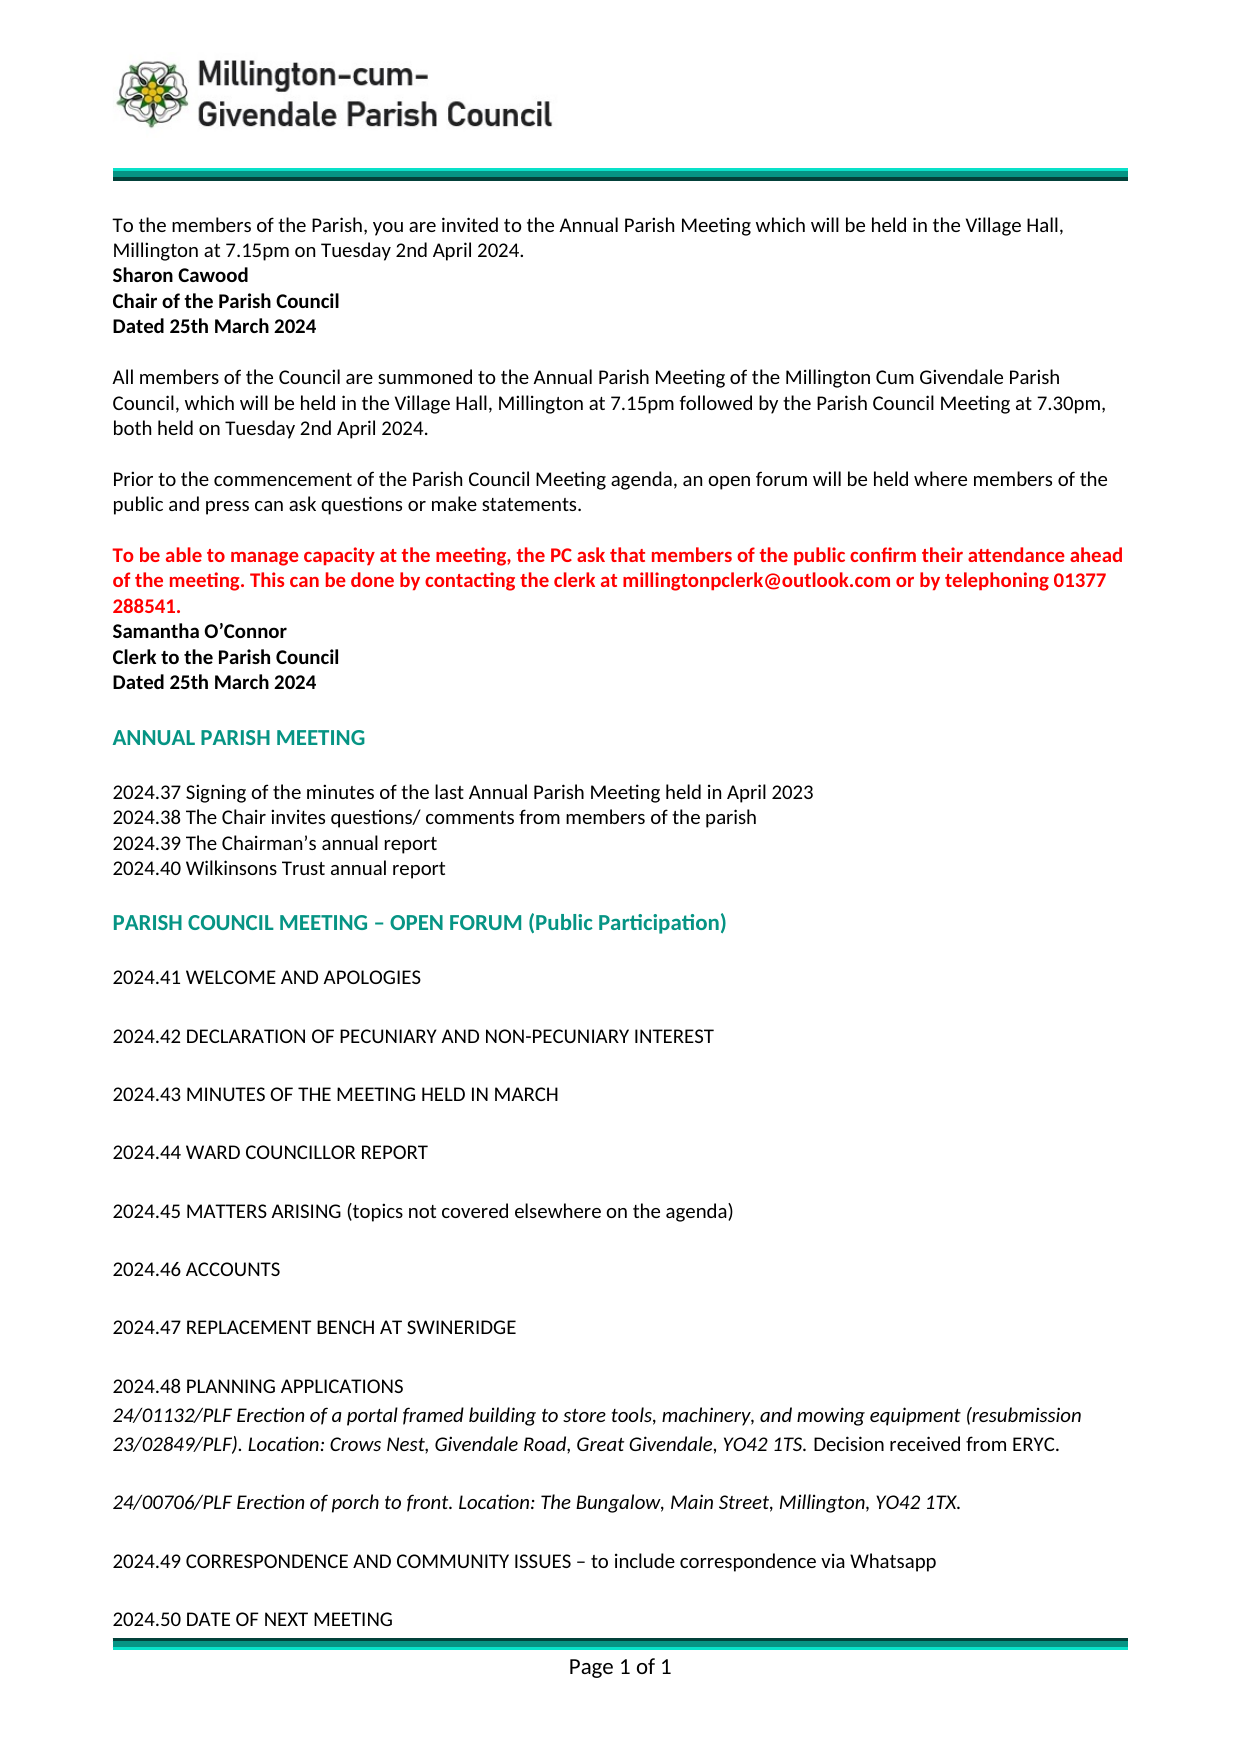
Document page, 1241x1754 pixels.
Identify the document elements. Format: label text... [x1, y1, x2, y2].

text Prior to the commencement of the Parish Council Meeting agenda, an open forum will be held where members of the public and press can ask questions or make statements. [112, 466, 1128, 517]
text 2024.50 DATE OF NEXT MEETING [112, 1606, 1128, 1632]
text 2024.44 WARD COUNCILLOR REPORT [112, 1139, 1128, 1165]
text All members of the Council are summoned to the Annual Parish Meeting of the Millington Cum Givendale Parish Council, which will be held in the Village Hall, Millington at 7.15pm followed by the Parish Council Meeting at 7.30pm, both held on Tuesday 2nd April 2024. [112, 364, 1128, 441]
text Chair of the Parish Council [112, 288, 1128, 313]
text Samantha O’Connor [112, 618, 1128, 644]
text 2024.47 REPLACEMENT BENCH AT SWINERIDGE [112, 1314, 1128, 1340]
text ANNUAL PARISH MEETING [112, 723, 1128, 751]
text 2024.38 The Chair invites questions/ comments from members of the parish [112, 804, 1128, 830]
text 2024.43 MINUTES OF THE MEETING HELD IN MARCH [112, 1081, 1128, 1107]
text 24/01132/PLF Erection of a portal framed building to store tools, machinery, and mowing equipment (resubmission 23/02849/PLF). Location: Crows Nest, Givendale Road, Great Givendale, YO42 1TS. Decision received from ERYC. [112, 1402, 1128, 1457]
text 24/00706/PLF Erection of porch to front. Location: The Bungalow, Main Street, Millington, YO42 1TX. [112, 1489, 1128, 1515]
text Dated 25th March 2024 [112, 313, 1128, 339]
text 2024.48 PLANNING APPLICATIONS [112, 1373, 1128, 1398]
text 2024.40 Wilkinsons Trust annual report [112, 855, 1128, 881]
text 2024.45 MATTERS ARISING (topics not covered elsewhere on the agenda) [112, 1198, 1128, 1223]
text 2024.37 Signing of the minutes of the last Annual Parish Meeting held in April 2023 [112, 779, 1128, 804]
text PARISH COUNCIL MEETING – OPEN FORUM (Public Participation) [112, 908, 1128, 937]
text 2024.49 CORRESPONDENCE AND COMMUNITY ISSUES – to include correspondence via Whatsapp [112, 1548, 1128, 1573]
text To be able to manage capacity at the meeting, the PC ask that members of the public confirm their attendance ahead of the meeting. This can be done by contacting the clerk at millingtonpclerk@outlook.com or by telephoning 01377 288541. [112, 542, 1128, 618]
text Clerk to the Parish Council [112, 644, 1128, 669]
picture [112, 52, 626, 138]
text 2024.41 WELCOME AND APOLOGIES [112, 964, 1128, 990]
text Dated 25th March 2024 [112, 669, 1128, 695]
text 2024.46 ACCOUNTS [112, 1256, 1128, 1282]
text 2024.39 The Chairman’s annual report [112, 830, 1128, 855]
text Sharon Cawood [112, 263, 1128, 288]
text To the members of the Parish, you are invited to the Annual Parish Meeting which will be held in the Village Hall, Millington at 7.15pm on Tuesday 2nd April 2024. [112, 212, 1128, 263]
text 2024.42 DECLARATION OF PECUNIARY AND NON-PECUNIARY INTEREST [112, 1023, 1128, 1048]
